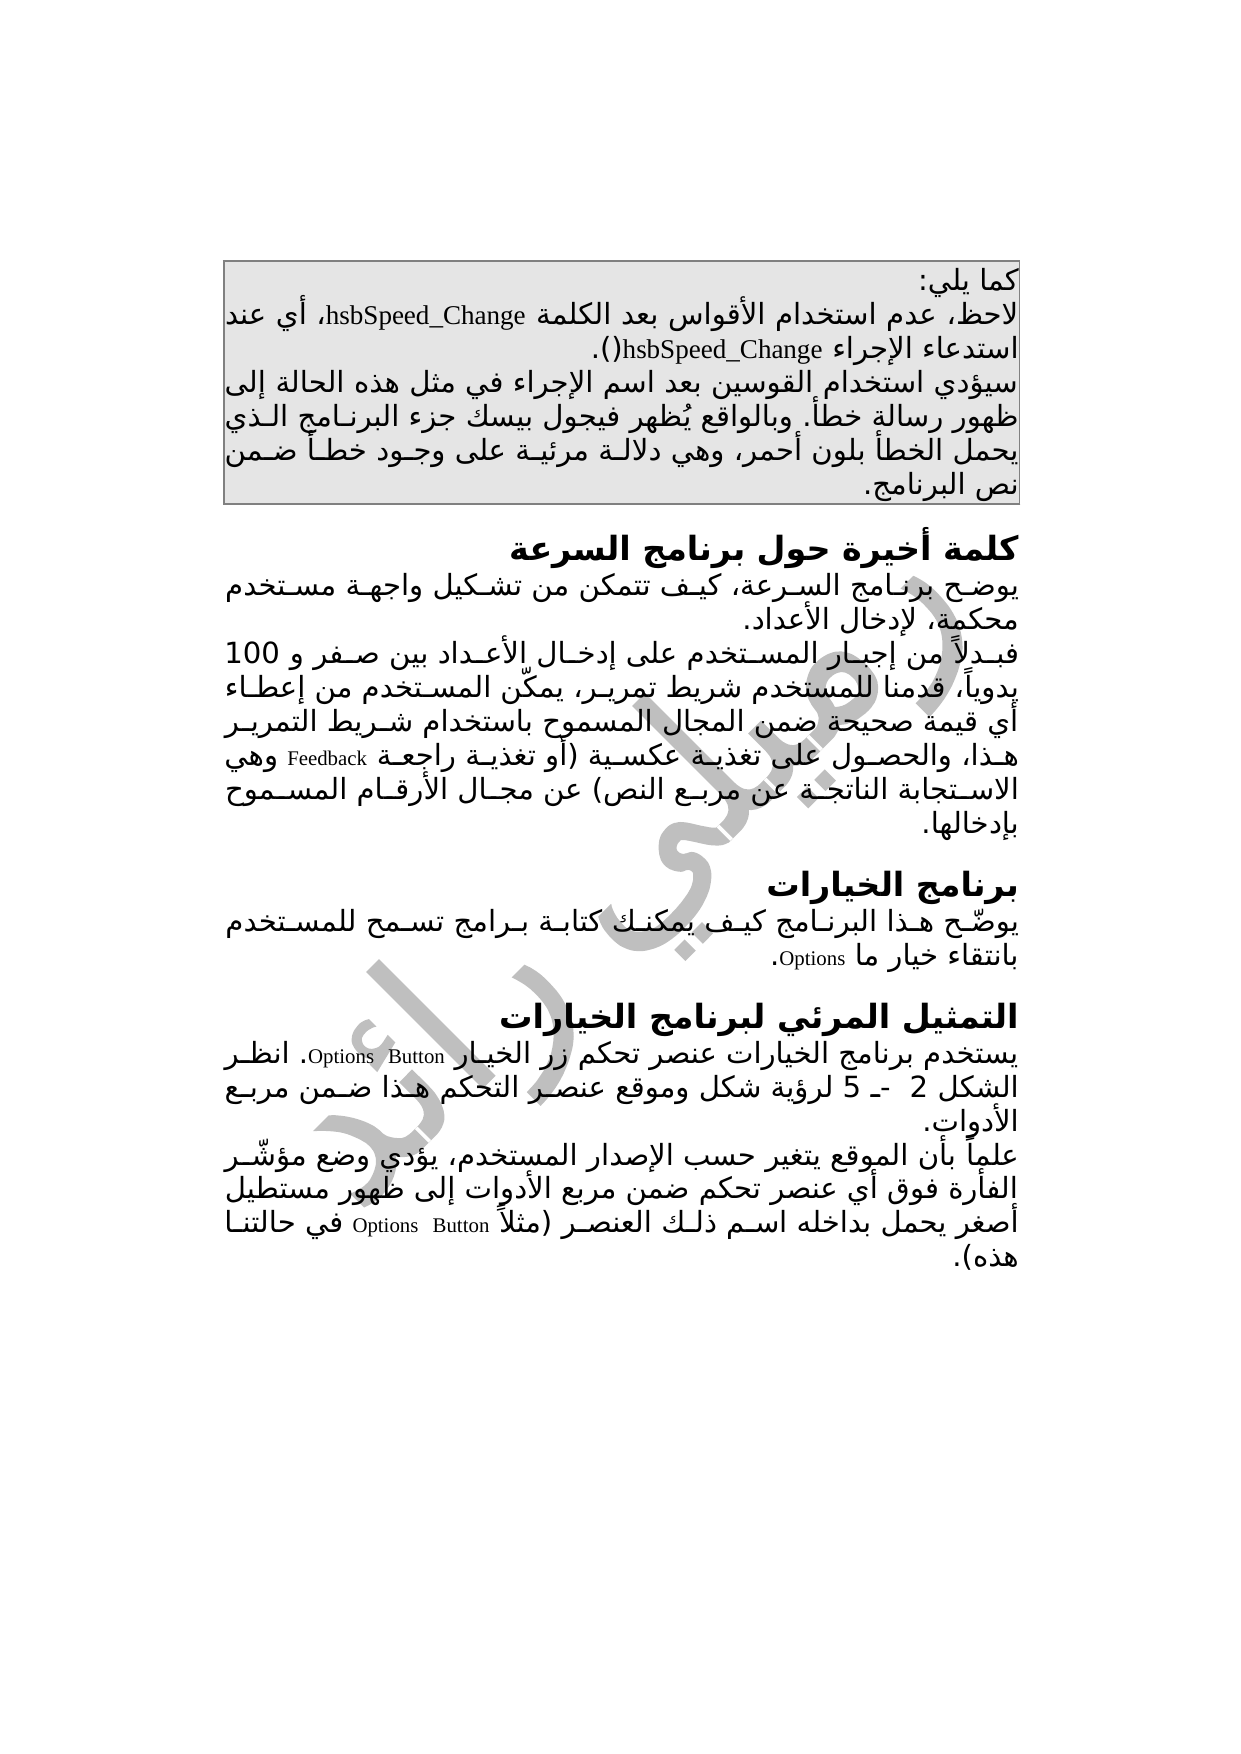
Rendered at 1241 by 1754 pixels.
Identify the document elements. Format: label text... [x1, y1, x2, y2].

list فبدلاً من إجبار المستخدم على إدخال الأعداد بين صفر و 100 يدوياً، قدمنا للمستخدم شريط تمرير، يمكّن المستخدم من إعطاء أي قيمة صحيحة ضمن المجال المسموح باستخدام شريط التمرير هذا، والحصول على تغذية عكسية (أو تغذية راجعة Feedback وهي الاستجابة الناتجة عن مربع النص) عن مجال الأرقام المسموح بإدخالها. [224, 637, 1019, 840]
subtitle كلمة أخيرة حول برنامج السرعة [224, 530, 1019, 569]
list يوضّح هذا البرنامج كيف يمكنك كتابة برامج تسمح للمستخدم بانتقاء خيار ما Options. [224, 904, 1019, 972]
list يستخدم برنامج الخيارات عنصر تحكم زر الخيار Options Button. انظر الشكل 2 - 5 لرؤية شكل وموقع عنصر التحكم هذا ضمن مربع الأدوات. [224, 1036, 1019, 1138]
list يوضح برنامج السرعة، كيف تتمكن من تشكيل واجهة مستخدم محكمة، لإدخال الأعداد. [224, 569, 1019, 637]
subtitle برنامج الخيارات [224, 865, 1019, 904]
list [225, 262, 1019, 297]
subtitle التمثيل المرئي لبرنامج الخيارات [224, 997, 1019, 1036]
list علماً بأن الموقع يتغير حسب الإصدار المستخدم، يؤدي وضع مؤشّر الفأرة فوق أي عنصر تحكم ضمن مربع الأدوات إلى ظهور مستطيل أصغر يحمل بداخله اسم ذلك العنصر (مثلاً Options Button في حالتنا هذه). [224, 1138, 1019, 1274]
list لاحظ، عدم استخدام الأقواس بعد الكلمة hsbSpeed_Change، أي عند استدعاء الإجراء hsbSpeed_Change(). [225, 297, 1019, 362]
list سيؤدي استخدام القوسين بعد اسم الإجراء في مثل هذه الحالة إلى ظهور رسالة خطأ. وبالواقع يُظهر فيجول بيسك جزء البرنامج الذي يحمل الخطأ بلون أحمر، وهي دلالة مرئية على وجود خطأ ضمن نص البرنامج. [225, 362, 1019, 503]
